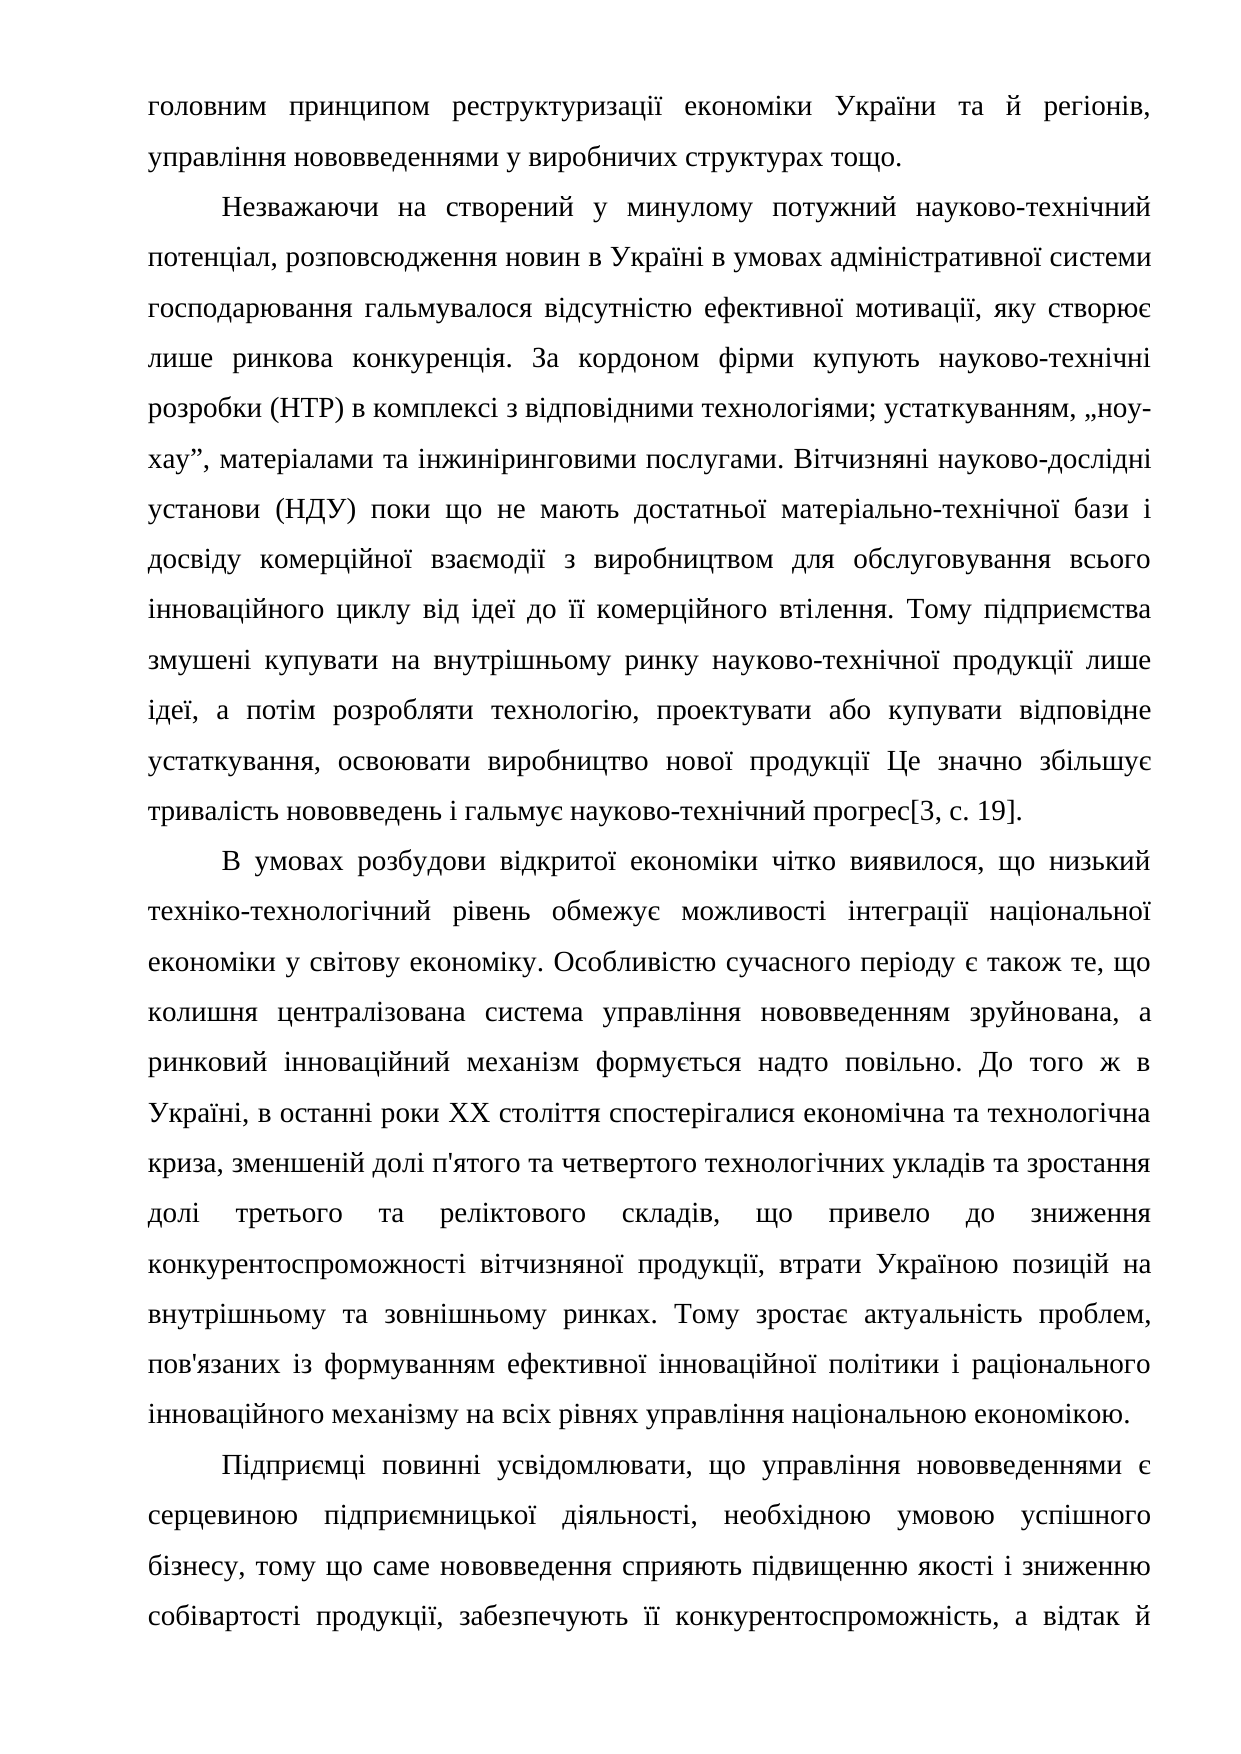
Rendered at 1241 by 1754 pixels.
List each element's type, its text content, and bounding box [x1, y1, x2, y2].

text Незважаючи на створений у минулому потужний науково-технічний потенціал, розповсюдження новин в Україні в умовах адміністративної системи господарювання гальмувалося відсутністю ефективної мотивації, яку створює лише ринкова конкуренція. За кордоном фірми купують науково-технічні розробки (НТР) в комплексі з відповідними технологіями; устаткуванням, „ноу-хау”, матеріалами та інжиніринговими послугами. Вітчизняні науково-дослідні установи (НДУ) поки що не мають достатньої матеріально-технічної бази і досвіду комерційної взаємодії з виробництвом для обслуговування всього інноваційного циклу від ідеї до її комерційного втілення. Тому підприємства змушені купувати на внутрішньому ринку науково-технічної продукції лише ідеї, а потім розробляти технологію, проектувати або купувати відповідне устаткування, освоювати виробництво нової продукції Це значно збільшує тривалість нововведень і гальмує науково-технічний прогрес[3, с. 19]. [148, 189, 1152, 826]
text В умовах розбудови відкритої економіки чітко виявилося, що низький техніко-технологічний рівень обмежує можливості інтеграції національної економіки у світову економіку. Особливістю сучасного періоду є також те, що колишня централізована система управління нововведенням зруйнована, а ринковий інноваційний механізм формується надто повільно. До того ж в Україні, в останні роки XX століття спостерігалися економічна та технологічна криза, зменшеній долі п'ятого та четвертого технологічних укладів та зростання долі третього та реліктового складів, що привело до зниження конкурентоспроможності вітчизняної продукції, втрати Україною позицій на внутрішньому та зовнішньому ринках. Тому зростає актуальність проблем, пов'язаних із формуванням ефективної інноваційної політики і раціонального інноваційного механізму на всіх рівнях управління національною економікою. [148, 843, 1152, 1430]
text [148, 1447, 1152, 1631]
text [148, 88, 1152, 172]
